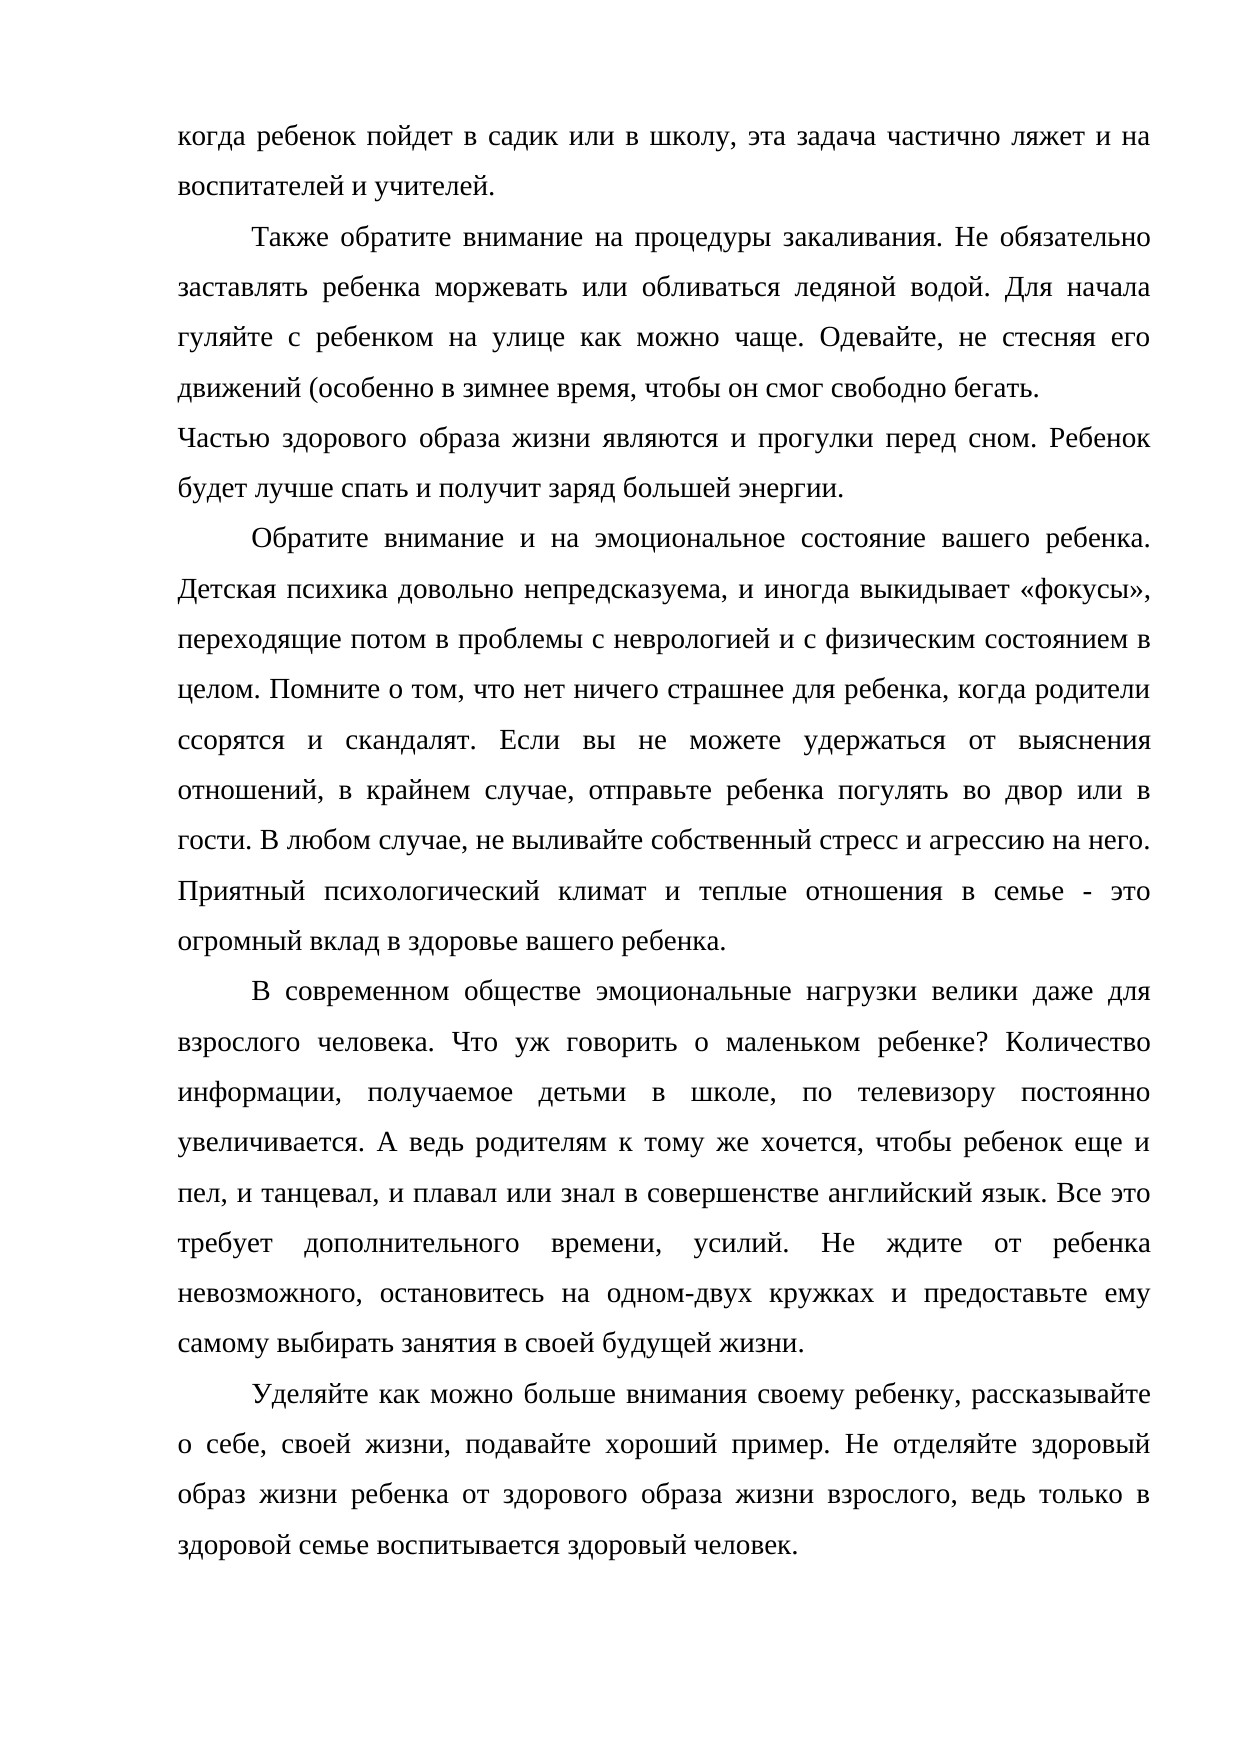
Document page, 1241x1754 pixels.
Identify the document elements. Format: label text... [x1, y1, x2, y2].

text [177, 118, 1152, 202]
text Уделяйте как можно больше внимания своему ребенку, рассказывайте о себе, своей жизни, подавайте хороший пример. Не отделяйте здоровый образ жизни ребенка от здорового образа жизни взрослого, ведь только в здоровой семье воспитывается здоровый человек. [177, 1376, 1152, 1560]
text В современном обществе эмоциональные нагрузки велики даже для взрослого человека. Что уж говорить о маленьком ребенке? Количество информации, получаемое детьми в школе, по телевизору постоянно увеличивается. А ведь родителям к тому же хочется, чтобы ребенок еще и пел, и танцевал, и плавал или знал в совершенстве английский язык. Все это требует дополнительного времени, усилий. Не ждите от ребенка невозможного, остановитесь на одном-двух кружках и предоставьте ему самому выбирать занятия в своей будущей жизни. [177, 973, 1152, 1359]
text Обратите внимание и на эмоциональное состояние вашего ребенка. Детская психика довольно непредсказуема, и иногда выкидывает «фокусы», переходящие потом в проблемы с неврологией и с физическим состоянием в целом. Помните о том, что нет ничего страшнее для ребенка, когда родители ссорятся и скандалят. Если вы не можете удержаться от выяснения отношений, в крайнем случае, отправьте ребенка погулять во двор или в гости. В любом случае, не выливайте собственный стресс и агрессию на него. Приятный психологический климат и теплые отношения в семье - это огромный вклад в здоровье вашего ребенка. [177, 521, 1152, 957]
text Также обратите внимание на процедуры закаливания. Не обязательно заставлять ребенка моржевать или обливаться ледяной водой. Для начала гуляйте с ребенком на улице как можно чаще. Одевайте, не стесняя его движений (особенно в зимнее время, чтобы он смог свободно бегать. [177, 219, 1152, 403]
text Частью здорового образа жизни являются и прогулки перед сном. Ребенок будет лучше спать и получит заряд большей энергии. [177, 420, 1152, 504]
